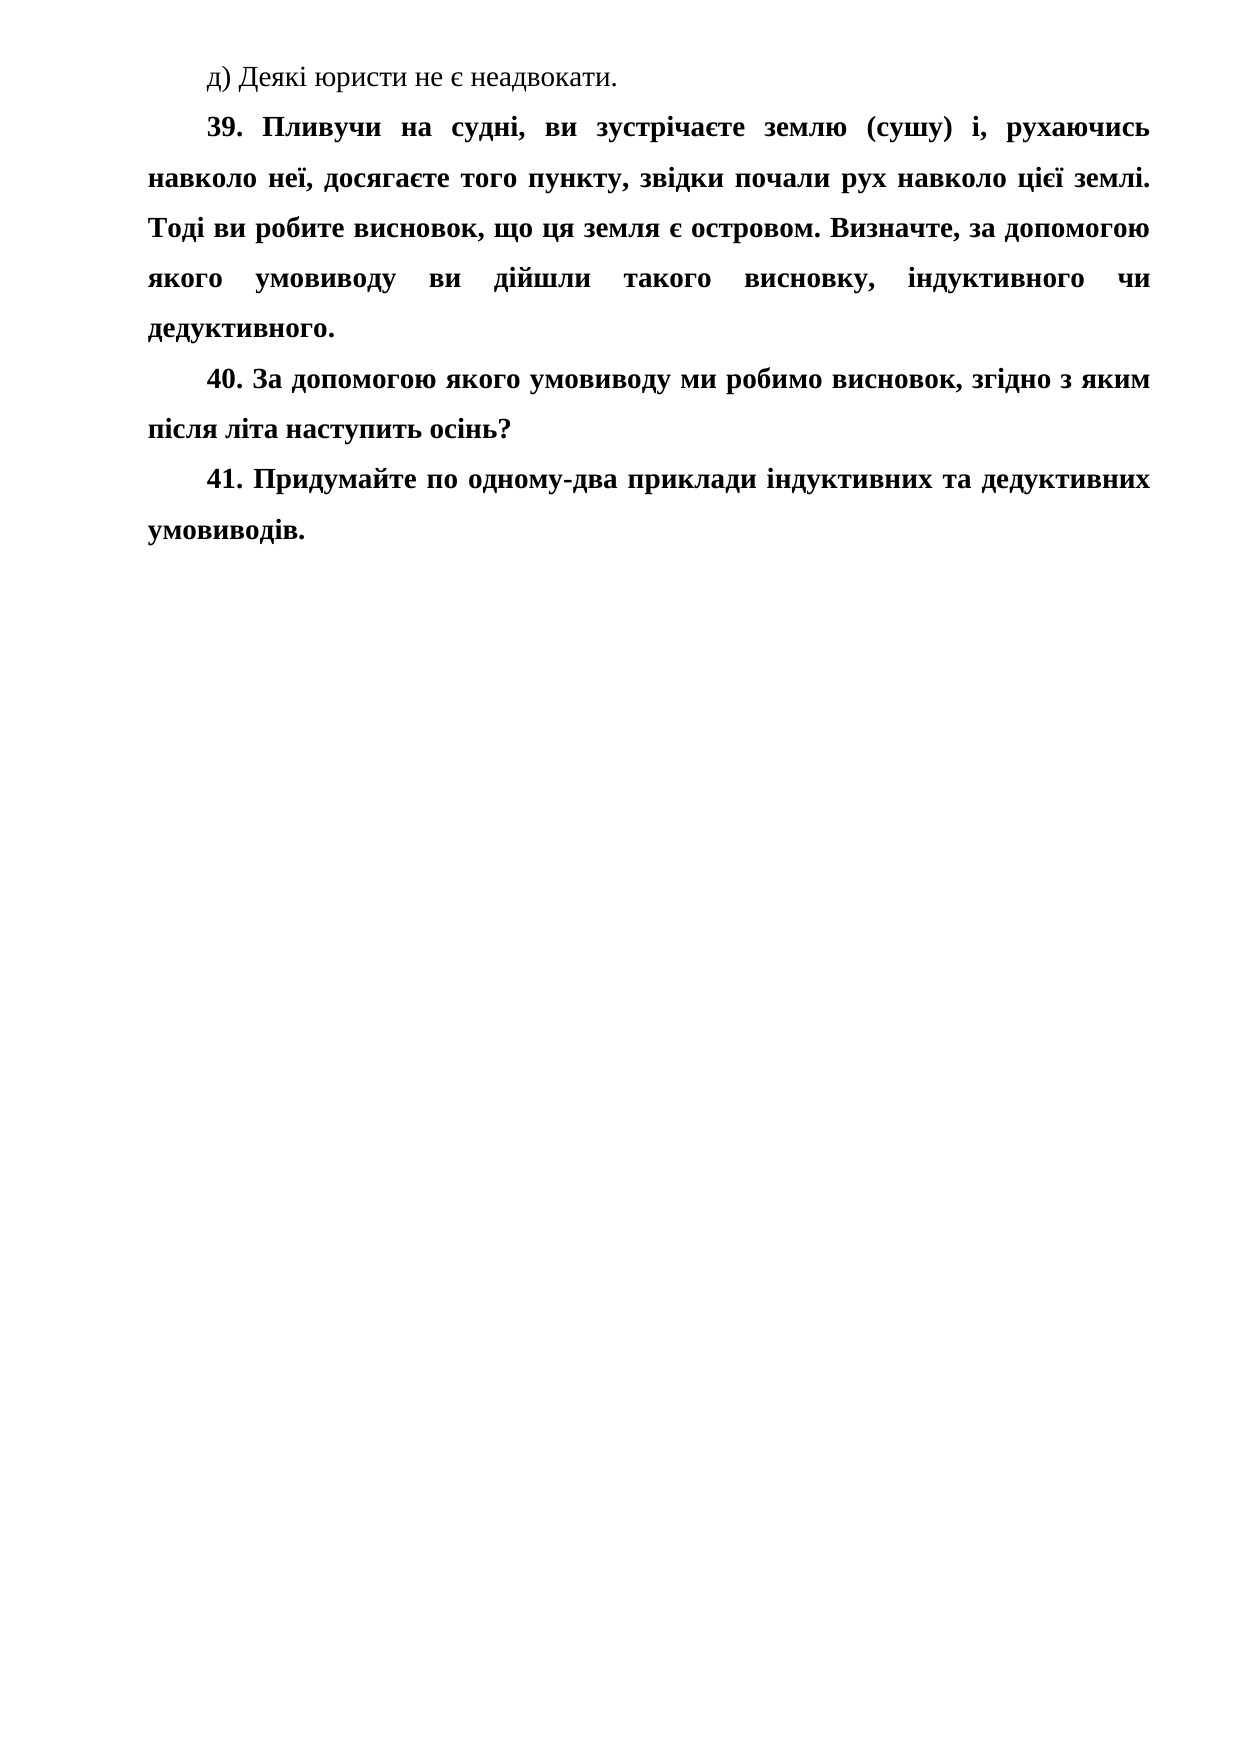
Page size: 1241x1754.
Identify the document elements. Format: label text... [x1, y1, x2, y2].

text 39. Пливучи на судні, ви зустрічаєте землю (сушу) і, рухаючись навколо неї, досягаєте того пункту, звідки почали рух навколо цієї землі. Тоді ви робите висновок, що ця земля є островом. Визначте, за допомогою якого умовиводу ви дійшли такого висновку, індуктивного чи дедуктивного. [148, 109, 1152, 344]
text д) Деякі юристи не є неадвокати. [148, 59, 1152, 93]
text 41. Придумайте по одному-два приклади індуктивних та дедуктивних умовиводів. [148, 462, 1152, 545]
text 40. За допомогою якого умовиводу ми робимо висновок, згідно з яким після літа наступить осінь? [148, 361, 1152, 445]
